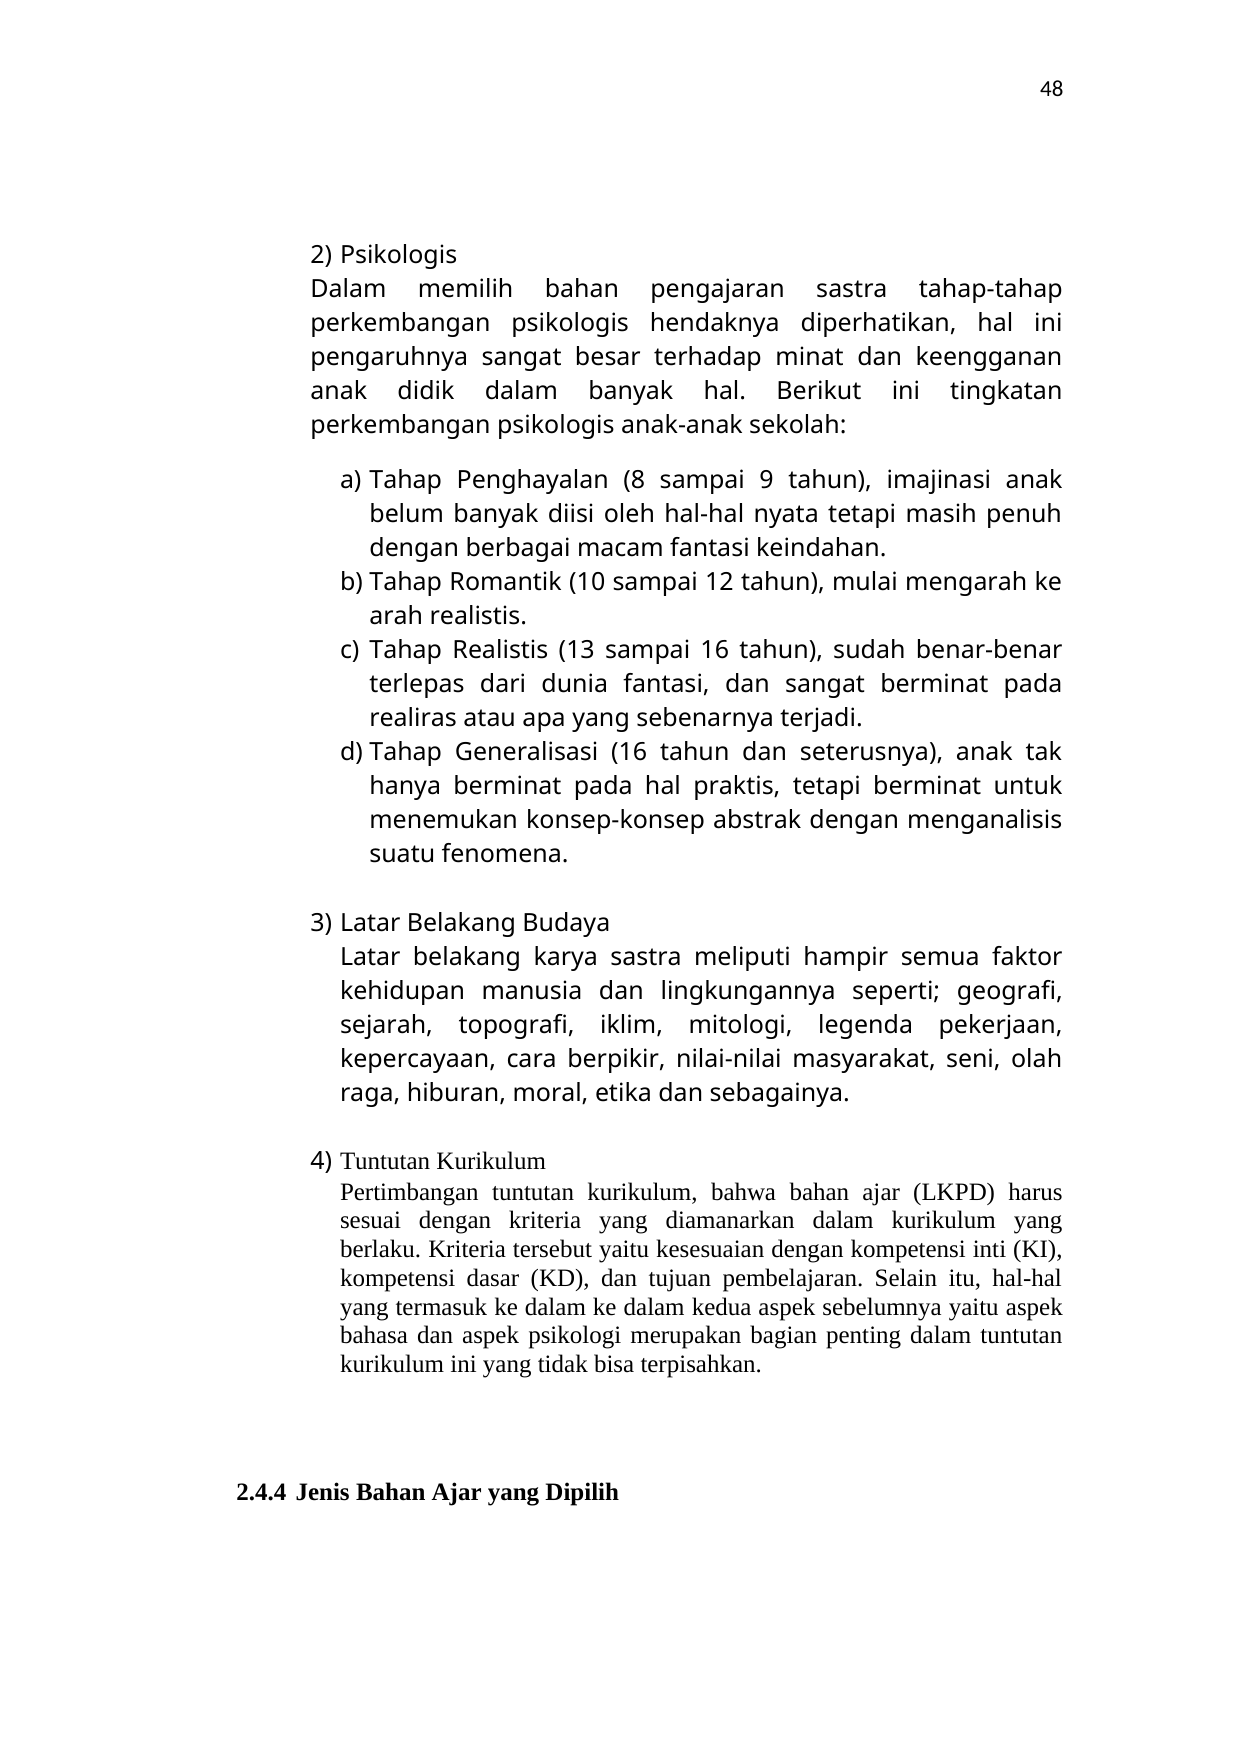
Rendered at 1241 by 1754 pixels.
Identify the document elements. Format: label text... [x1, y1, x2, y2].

list Psikologis [310, 380, 1063, 414]
list Tahap Generalisasi (16 tahun dan seterusnya), anak tak hanya berminat pada hal praktis, tetapi berminat untuk menemukan konsep-konsep abstrak dengan menganalisis suatu fenomena. [340, 878, 1063, 1014]
list Latar belakang karya sastra meliputi hampir semua faktor kehidupan manusia dan lingkungannya seperti; geografi, sejarah, topografi, iklim, mitologi, legenda pekerjaan, kepercayaan, cara berpikir, nilai-nilai masyarakat, seni, olah raga, hiburan, moral, etika dan sebagainya. [340, 1082, 1063, 1252]
list Tuntutan Kurikulum [310, 1287, 1063, 1321]
list Tahap Penghayalan (8 sampai 9 tahun), imajinasi anak belum banyak diisi oleh hal-hal nyata tetapi masih penuh dengan berbagai macam fantasi keindahan. [340, 605, 1063, 707]
list Pertimbangan tuntutan kurikulum, bahwa bahan ajar (LKPD) harus sesuai dengan kriteria yang diamanarkan dalam kurikulum yang berlaku. Kriteria tersebut yaitu kesesuaian dengan kompetensi inti (KI), kompetensi dasar (KD), dan tujuan pembelajaran. Selain itu, hal-hal yang termasuk ke dalam ke dalam kedua aspek sebelumnya yaitu aspek bahasa dan aspek psikologi merupakan bagian penting dalam tuntutan kurikulum ini yang tidak bisa terpisahkan. [236, 1321, 1063, 1522]
list Latar Belakang Budaya [310, 1048, 1063, 1082]
list Tahap Realistis (13 sampai 16 tahun), sudah benar-benar terlepas dari dunia fantasi, dan sangat berminat pada realiras atau apa yang sebenarnya terjadi. [340, 776, 1063, 878]
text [310, 236, 1063, 304]
list Tahap Romantik (10 sampai 12 tahun), mulai mengarah ke arah realistis. [340, 707, 1063, 776]
text Dalam memilih bahan pengajaran sastra tahap-tahap perkembangan psikologis hendaknya diperhatikan, hal ini pengaruhnya sangat besar terhadap minat dan keengganan anak didik dalam banyak hal. Berikut ini tingkatan perkembangan psikologis anak-anak sekolah: [310, 414, 1063, 584]
